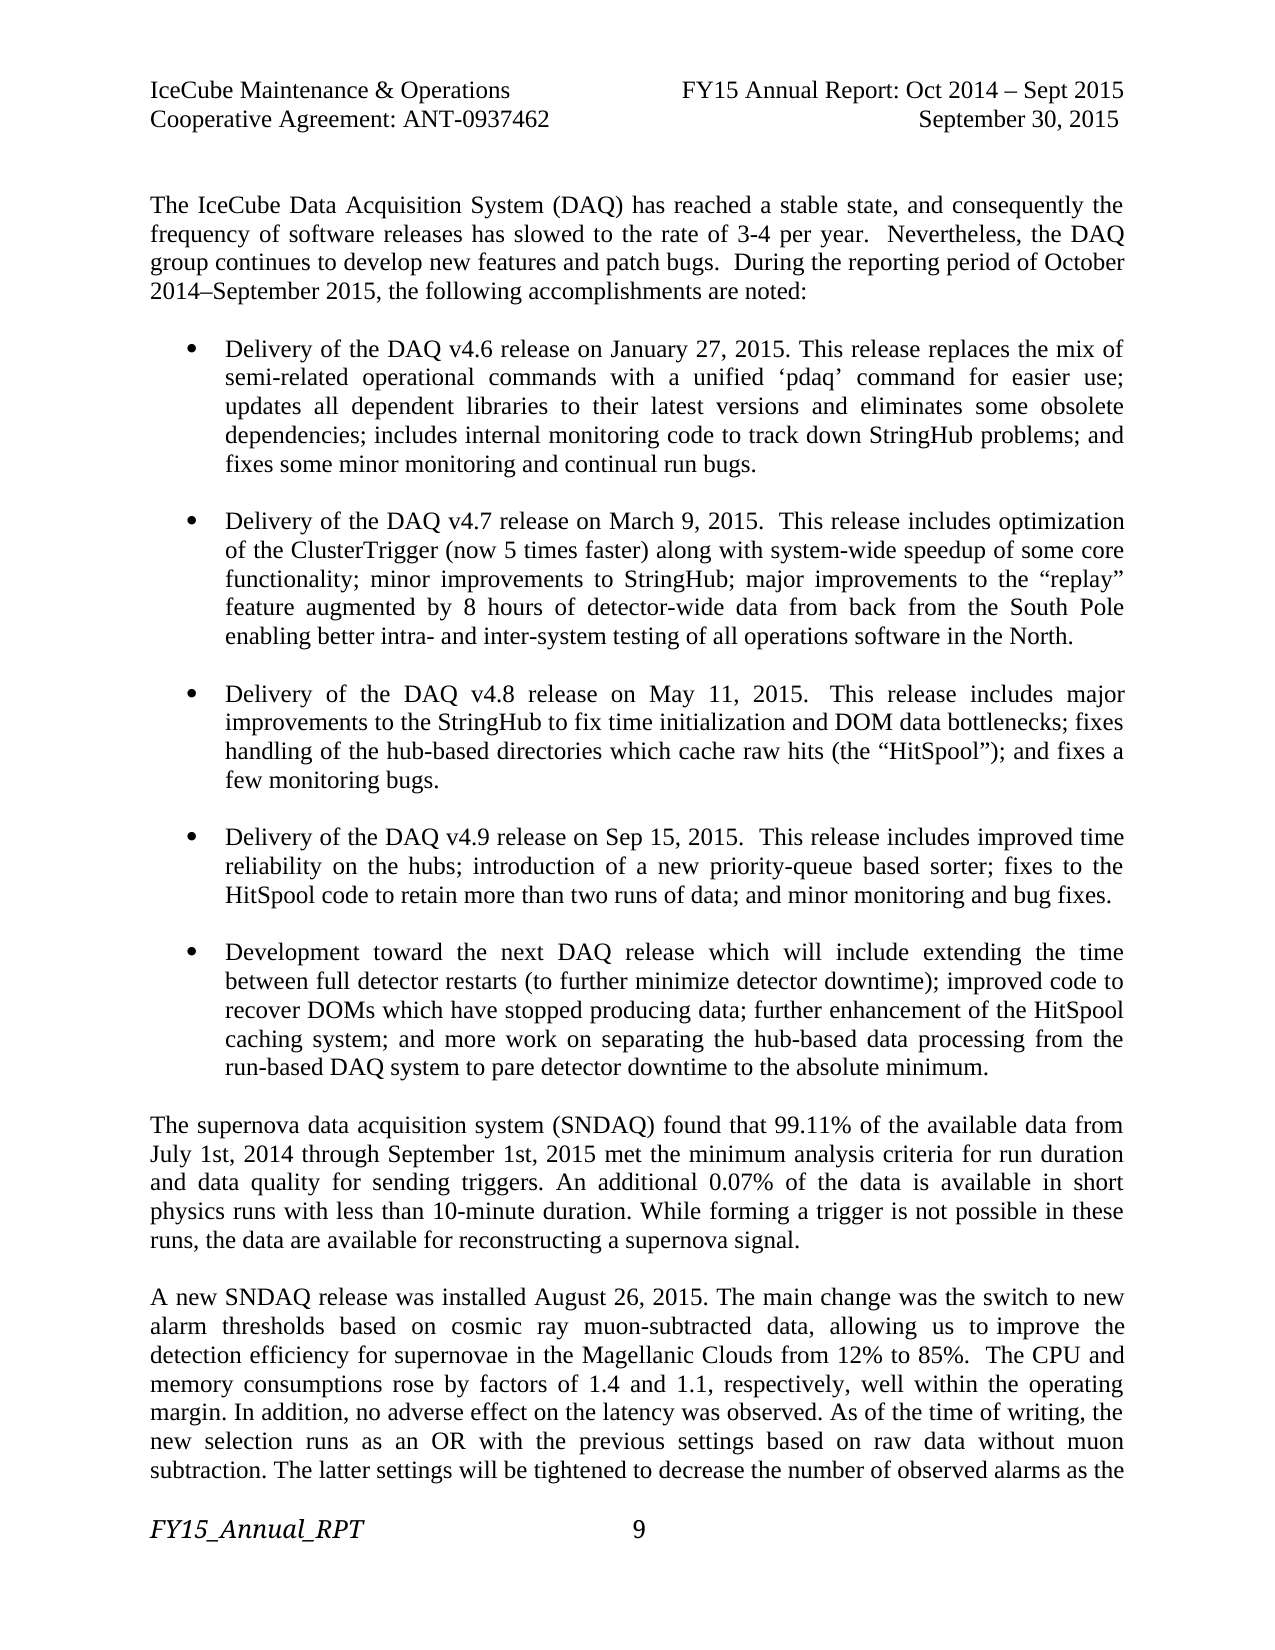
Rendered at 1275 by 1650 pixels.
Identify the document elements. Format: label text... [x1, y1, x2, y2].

text The supernova data acquisition system (SNDAQ) found that 99.11% of the available data from July 1st, 2014 through September 1st, 2015 met the minimum analysis criteria for run duration and data quality for sending triggers. An additional 0.07% of the data is available in short physics runs with less than 10-minute duration. While forming a trigger is not possible in these runs, the data are available for reconstructing a supernova signal. [150, 1110, 1125, 1254]
list Delivery of the DAQ v4.7 release on March 9, 2015. This release includes optimization of the ClusterTrigger (now 5 times faster) along with system-wide speedup of some core functionality; minor improvements to StringHub; major improvements to the “replay” feature augmented by 8 hours of detector-wide data from back from the South Pole enabling better intra- and inter-system testing of all operations software in the North. [187, 506, 1125, 650]
list Delivery of the DAQ v4.9 release on Sep 15, 2015. This release includes improved time reliability on the hubs; introduction of a new priority-queue based sorter; fixes to the HitSpool code to retain more than two runs of data; and minor monitoring and bug fixes. [187, 822, 1125, 909]
list Delivery of the DAQ v4.8 release on May 11, 2015. This release includes major improvements to the StringHub to fix time initialization and DOM data bottlenecks; fixes handling of the hub-based directories which cache raw hits (the “HitSpool”); and fixes a few monitoring bugs. [187, 679, 1125, 794]
text The IceCube Data Acquisition System (DAQ) has reached a stable state, and consequently the frequency of software releases has slowed to the rate of 3-4 per year. Nevertheless, the DAQ group continues to develop new features and patch bugs. During the reporting period of October 2014–September 2015, the following accomplishments are noted: [150, 190, 1125, 305]
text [150, 1282, 1125, 1484]
list Delivery of the DAQ v4.6 release on January 27, 2015. This release replaces the mix of semi-related operational commands with a unified ‘pdaq’ command for easier use; updates all dependent libraries to their latest versions and eliminates some obsolete dependencies; includes internal monitoring code to track down StringHub problems; and fixes some minor monitoring and continual run bugs. [187, 334, 1125, 477]
list Development toward the next DAQ release which will include extending the time between full detector restarts (to further minimize detector downtime); improved code to recover DOMs which have stopped producing data; further enhancement of the HitSpool caching system; and more work on separating the hub-based data processing from the run-based DAQ system to pare detector downtime to the absolute minimum. [187, 937, 1125, 1081]
